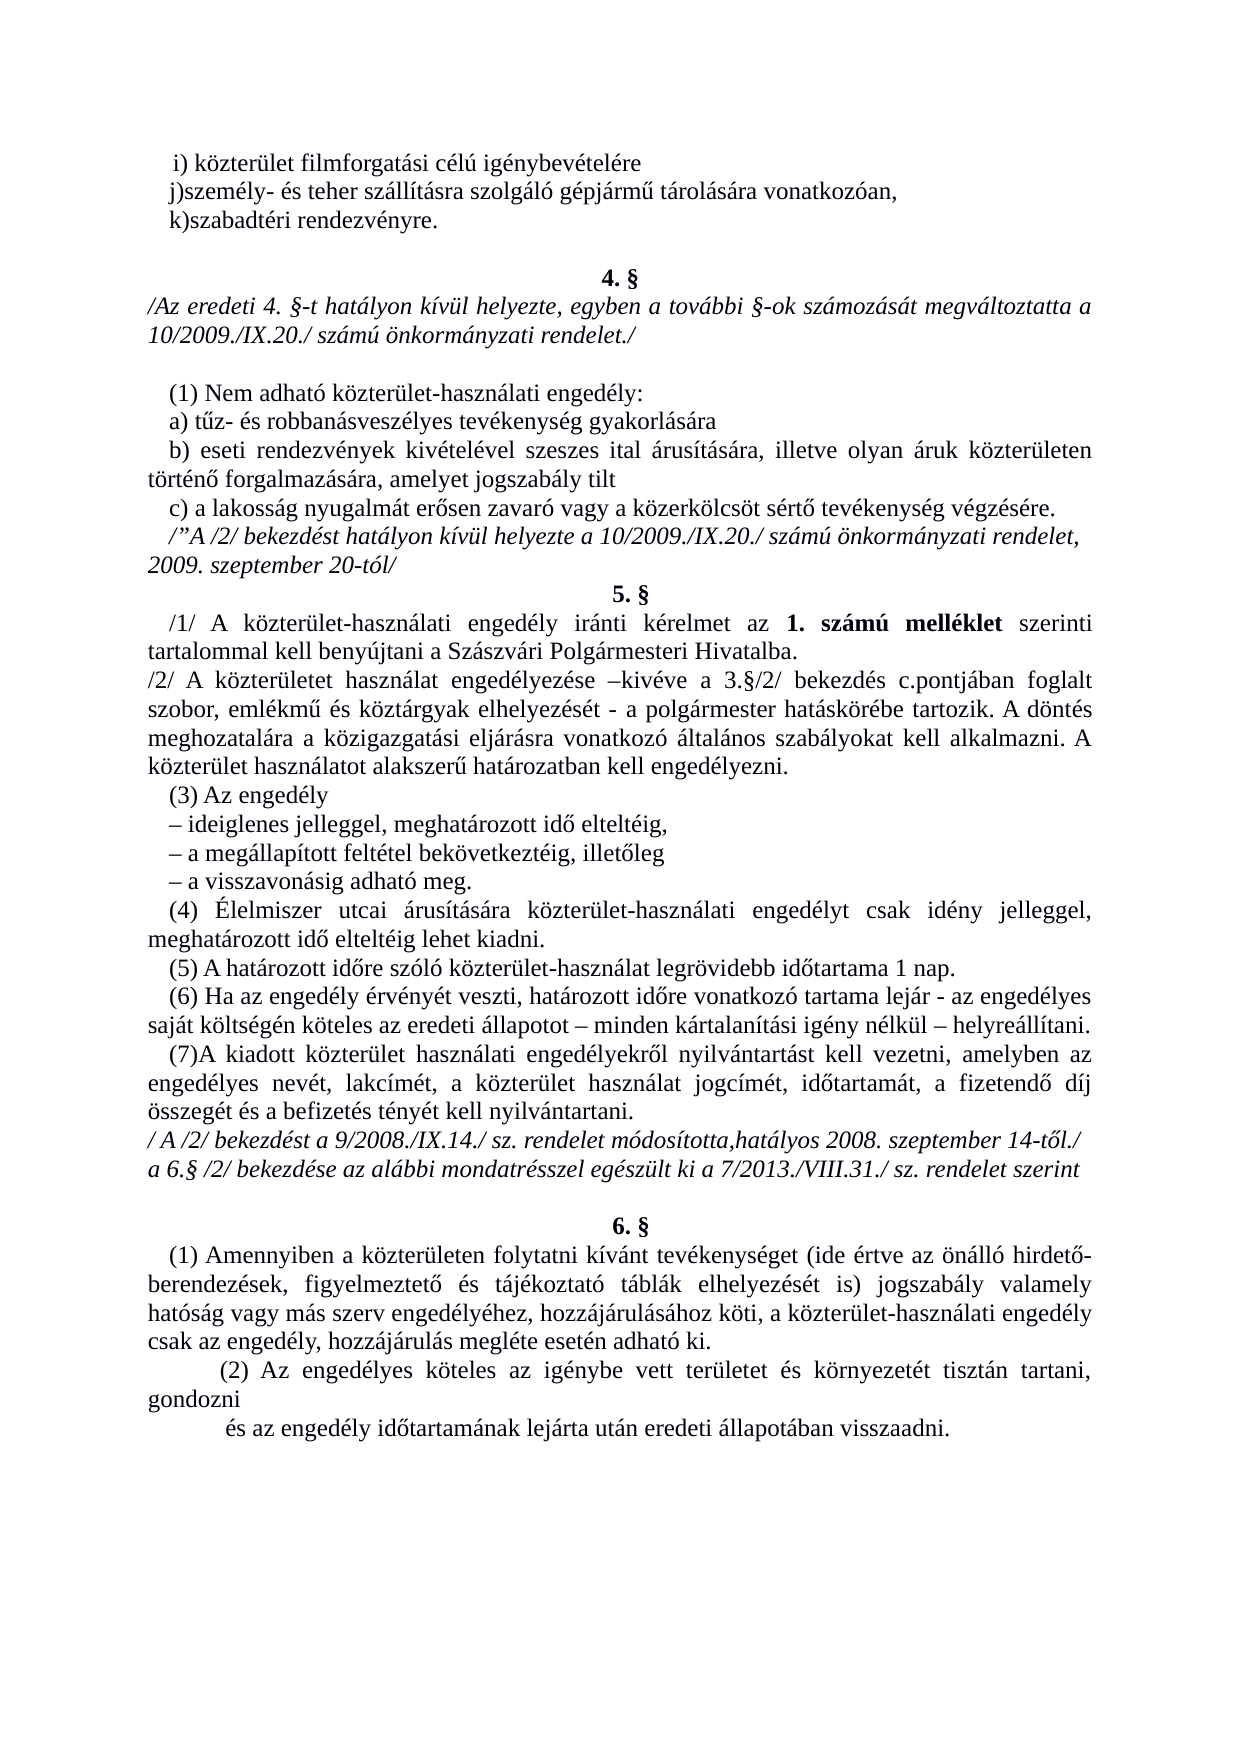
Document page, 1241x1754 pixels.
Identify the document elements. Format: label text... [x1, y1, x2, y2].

text – a visszavonásig adható meg. [148, 866, 1093, 895]
text /Az eredeti 4. §-t hatályon kívül helyezte, egyben a további §-ok számozását megváltoztatta a 10/2009./IX.20./ számú önkormányzati rendelet./ [148, 291, 1093, 349]
text /”A /2/ bekezdést hatályon kívül helyezte a 10/2009./IX.20./ számú önkormányzati rendelet, 2009. szeptember 20-tól/ [148, 521, 1093, 579]
text a) tűz- és robbanásveszélyes tevékenység gyakorlására [148, 406, 1093, 435]
text (5) A határozott időre szóló közterület-használat legrövidebb időtartama 1 nap. [148, 953, 1093, 981]
text 4. § [148, 263, 1093, 291]
text (4) Élelmiszer utcai árusítására közterület-használati engedélyt csak idény jelleggel, meghatározott idő elteltéig lehet kiadni. [148, 895, 1093, 953]
text /1/ A közterület-használati engedély iránti kérelmet az 1. számú melléklet szerinti tartalommal kell benyújtani a Szászvári Polgármesteri Hivatalba. [148, 608, 1093, 665]
text – a megállapított feltétel bekövetkeztéig, illetőleg [148, 838, 1093, 866]
text i) közterület filmforgatási célú igénybevételére [148, 148, 1093, 176]
text k)szabadtéri rendezvényre. [148, 205, 1093, 234]
text j)személy- és teher szállításra szolgáló gépjármű tárolására vonatkozóan, [148, 176, 1093, 205]
text (3) Az engedély [148, 780, 1093, 809]
text 6. § [148, 1211, 1093, 1240]
text / A /2/ bekezdést a 9/2008./IX.14./ sz. rendelet módosította,hatályos 2008. szeptember 14-től./ [148, 1125, 1093, 1154]
text (1) Amennyiben a közterületen folytatni kívánt tevékenységet (ide értve az önálló hirdető-berendezések, figyelmeztető és tájékoztató táblák elhelyezését is) jogszabály valamely hatóság vagy más szerv engedélyéhez, hozzájárulásához köti, a közterület-használati engedély csak az engedély, hozzájárulás megléte esetén adható ki. [148, 1240, 1093, 1355]
text a 6.§ /2/ bekezdése az alábbi mondatrésszel egészült ki a 7/2013./VIII.31./ sz. rendelet szerint [148, 1154, 1093, 1183]
text b) eseti rendezvények kivételével szeszes ital árusítására, illetve olyan áruk közterületen történő forgalmazására, amelyet jogszabály tilt [148, 435, 1093, 493]
text és az engedély időtartamának lejárta után eredeti állapotában visszaadni. [148, 1413, 1093, 1441]
text (7)A kiadott közterület használati engedélyekről nyilvántartást kell vezetni, amelyben az engedélyes nevét, lakcímét, a közterület használat jogcímét, időtartamát, a fizetendő díj összegét és a befizetés tényét kell nyilvántartani. [148, 1039, 1093, 1125]
text 5. § [148, 579, 1093, 608]
text (1) Nem adható közterület-használati engedély: [148, 378, 1093, 406]
text /2/ A közterületet használat engedélyezése –kivéve a 3.§/2/ bekezdés c.pontjában foglalt szobor, emlékmű és köztárgyak elhelyezését - a polgármester hatáskörébe tartozik. A döntés meghozatalára a közigazgatási eljárásra vonatkozó általános szabályokat kell alkalmazni. A közterület használatot alakszerű határozatban kell engedélyezni. [148, 665, 1093, 780]
text (6) Ha az engedély érvényét veszti, határozott időre vonatkozó tartama lejár - az engedélyes saját költségén köteles az eredeti állapotot – minden kártalanítási igény nélkül – helyreállítani. [148, 981, 1093, 1039]
text c) a lakosság nyugalmát erősen zavaró vagy a közerkölcsöt sértő tevékenység végzésére. [148, 493, 1093, 521]
text – ideiglenes jelleggel, meghatározott idő elteltéig, [148, 809, 1093, 838]
text (2) Az engedélyes köteles az igénybe vett területet és környezetét tisztán tartani, gondozni [148, 1355, 1093, 1413]
